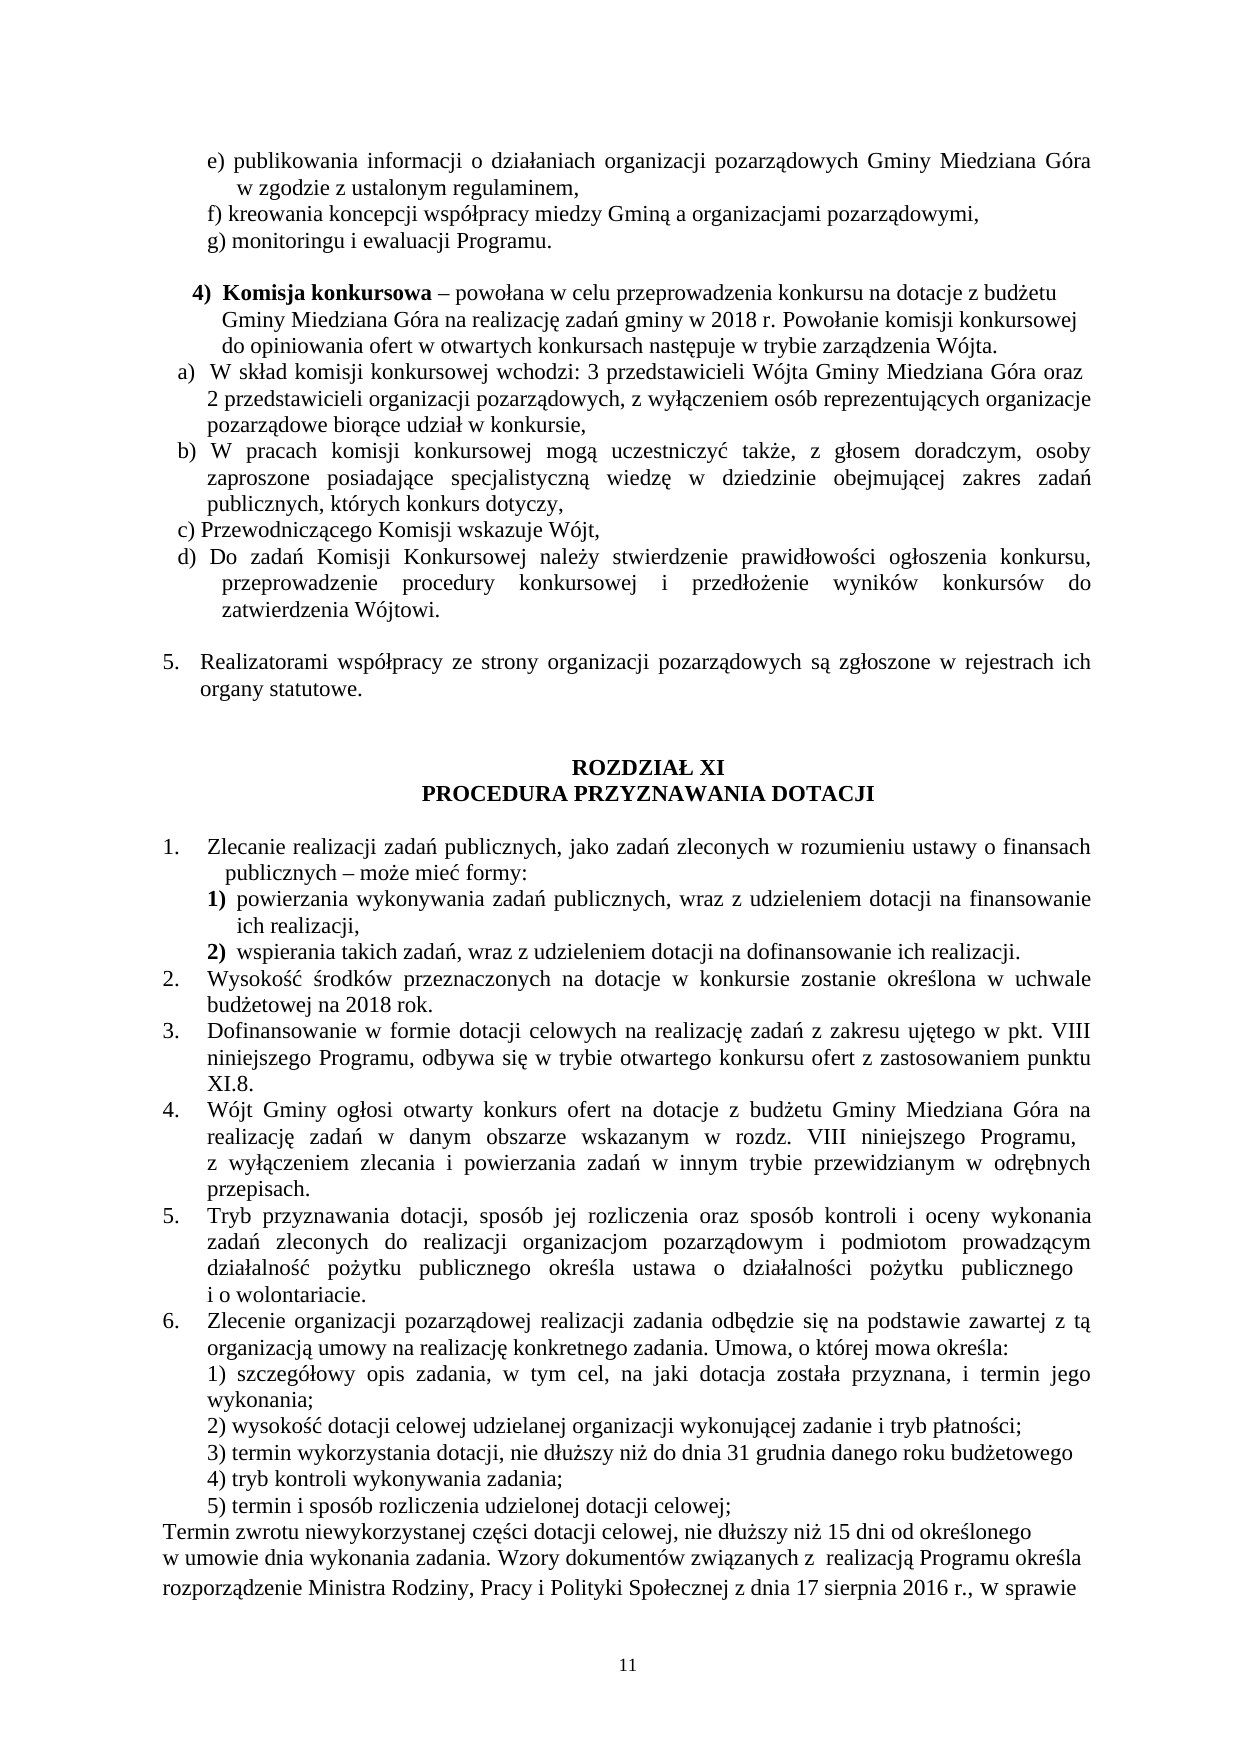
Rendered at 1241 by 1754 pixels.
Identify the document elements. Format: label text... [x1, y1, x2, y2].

text ROZDZIAŁ XI [162, 754, 1093, 780]
text 1) szczegółowy opis zadania, w tym cel, na jaki dotacja została przyznana, i termin jego wykonania; [207, 1360, 1093, 1413]
text e) publikowania informacji o działaniach organizacji pozarządowych Gminy Miedziana Góra w zgodzie z ustalonym regulaminem, [207, 148, 1093, 200]
text g) monitoringu i ewaluacji Programu. [207, 227, 1093, 253]
text a) W skład komisji konkursowej wchodzi: 3 przedstawicieli Wójta Gminy Miedziana Góra oraz 2 przedstawicieli organizacji pozarządowych, z wyłączeniem osób reprezentujących organizacje pozarządowe biorące udział w konkursie, [177, 358, 1093, 437]
list Wysokość środków przeznaczonych na dotacje w konkursie zostanie określona w uchwale budżetowej na 2018 rok. [162, 964, 1093, 1017]
list Wójt Gminy ogłosi otwarty konkurs ofert na dotacje z budżetu Gminy Miedziana Góra na realizację zadań w danym obszarze wskazanym w rozdz. VIII niniejszego Programu, z wyłączeniem zlecania i powierzania zadań w innym trybie przewidzianym w odrębnych przepisach. [162, 1096, 1093, 1202]
list Realizatorami współpracy ze strony organizacji pozarządowych są zgłoszone w rejestrach ich organy statutowe. [162, 648, 1093, 701]
text 4) tryb kontroli wykonywania zadania; [207, 1465, 1093, 1492]
text c) Przewodniczącego Komisji wskazuje Wójt, [177, 517, 1093, 543]
list Zlecanie realizacji zadań publicznych, jako zadań zleconych w rozumieniu ustawy o finansach publicznych – może mieć formy: [162, 833, 1093, 886]
list Dofinansowanie w formie dotacji celowych na realizację zadań z zakresu ujętego w pkt. VIII niniejszego Programu, odbywa się w trybie otwartego konkursu ofert z zastosowaniem punktu XI.8. [162, 1017, 1093, 1096]
text d) Do zadań Komisji Konkursowej należy stwierdzenie prawidłowości ogłoszenia konkursu, przeprowadzenie procedury konkursowej i przedłożenie wyników konkursów do zatwierdzenia Wójtowi. [177, 543, 1093, 622]
text 2) wysokość dotacji celowej udzielanej organizacji wykonującej zadanie i tryb płatności; [207, 1413, 1093, 1439]
list 4) Komisja konkursowa – powołana w celu przeprowadzenia konkursu na dotacje z budżetu Gminy Miedziana Góra na realizację zadań gminy w 2018 r. Powołanie komisji konkursowej do opiniowania ofert w otwartych konkursach następuje w trybie zarządzenia Wójta. [192, 279, 1093, 358]
list powierzania wykonywania zadań publicznych, wraz z udzieleniem dotacji na finansowanie ich realizacji, [207, 886, 1093, 938]
text f) kreowania koncepcji współpracy miedzy Gminą a organizacjami pozarządowymi, [207, 200, 1093, 227]
text 5) termin i sposób rozliczenia udzielonej dotacji celowej; [207, 1492, 1093, 1518]
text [162, 1518, 1093, 1601]
text b) W pracach komisji konkursowej mogą uczestniczyć także, z głosem doradczym, osoby zaproszone posiadające specjalistyczną wiedzę w dziedzinie obejmującej zakres zadań publicznych, których konkurs dotyczy, [177, 437, 1093, 517]
list Tryb przyznawania dotacji, sposób jej rozliczenia oraz sposób kontroli i oceny wykonania zadań zleconych do realizacji organizacjom pozarządowym i podmiotom prowadzącym działalność pożytku publicznego określa ustawa o działalności pożytku publicznego i o wolontariacie. [162, 1202, 1093, 1307]
text 3) termin wykorzystania dotacji, nie dłuższy niż do dnia 31 grudnia danego roku budżetowego [207, 1439, 1093, 1465]
list Zlecenie organizacji pozarządowej realizacji zadania odbędzie się na podstawie zawartej z tą organizacją umowy na realizację konkretnego zadania. Umowa, o której mowa określa: [162, 1307, 1093, 1360]
text PROCEDURA PRZYZNAWANIA DOTACJI [162, 780, 1093, 806]
list wspierania takich zadań, wraz z udzieleniem dotacji na dofinansowanie ich realizacji. [207, 938, 1093, 964]
